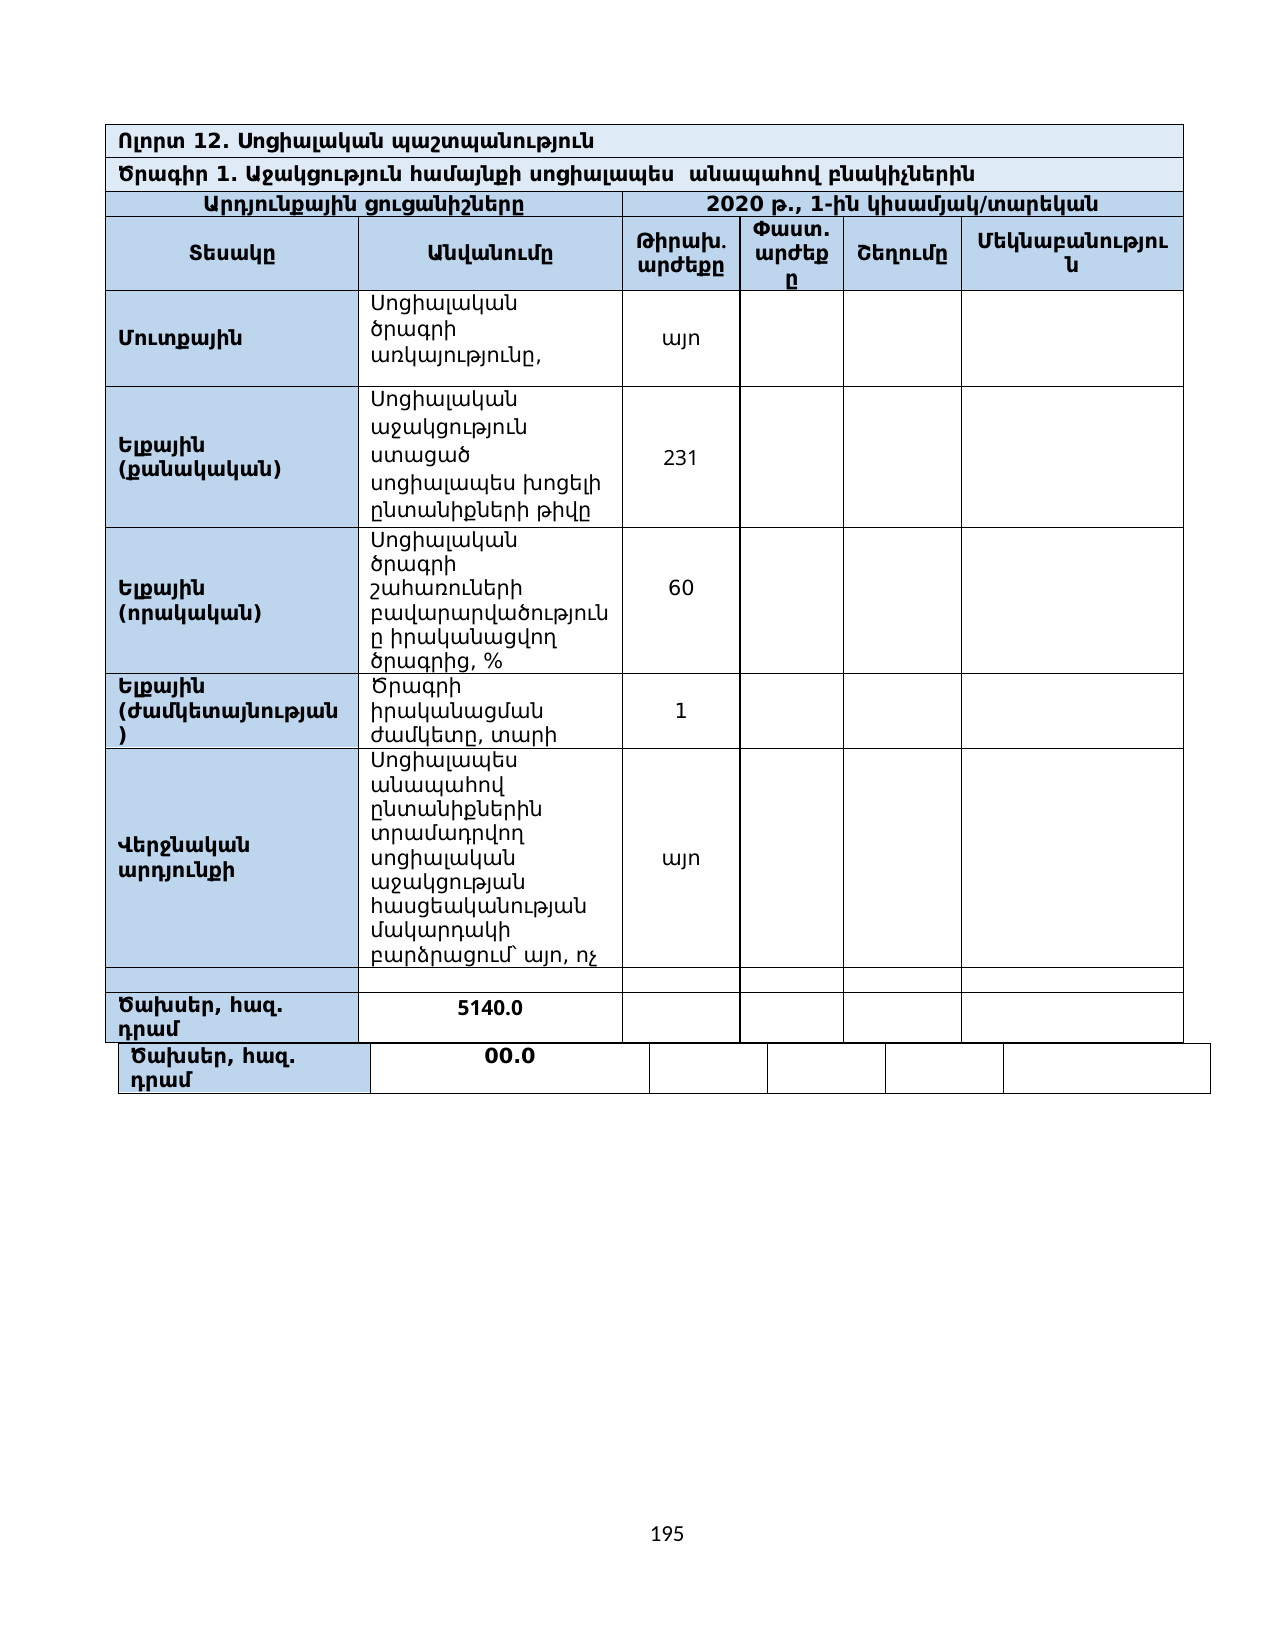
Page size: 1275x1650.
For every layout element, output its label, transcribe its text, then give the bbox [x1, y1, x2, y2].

table_cell [1004, 1044, 1210, 1092]
table_cell [768, 1044, 885, 1092]
table_cell [650, 1044, 767, 1092]
table_cell [886, 1044, 1003, 1092]
table_cell 00.0 [371, 1044, 649, 1092]
table_cell Ծախսեր, հազ. դրամ [119, 1044, 370, 1092]
